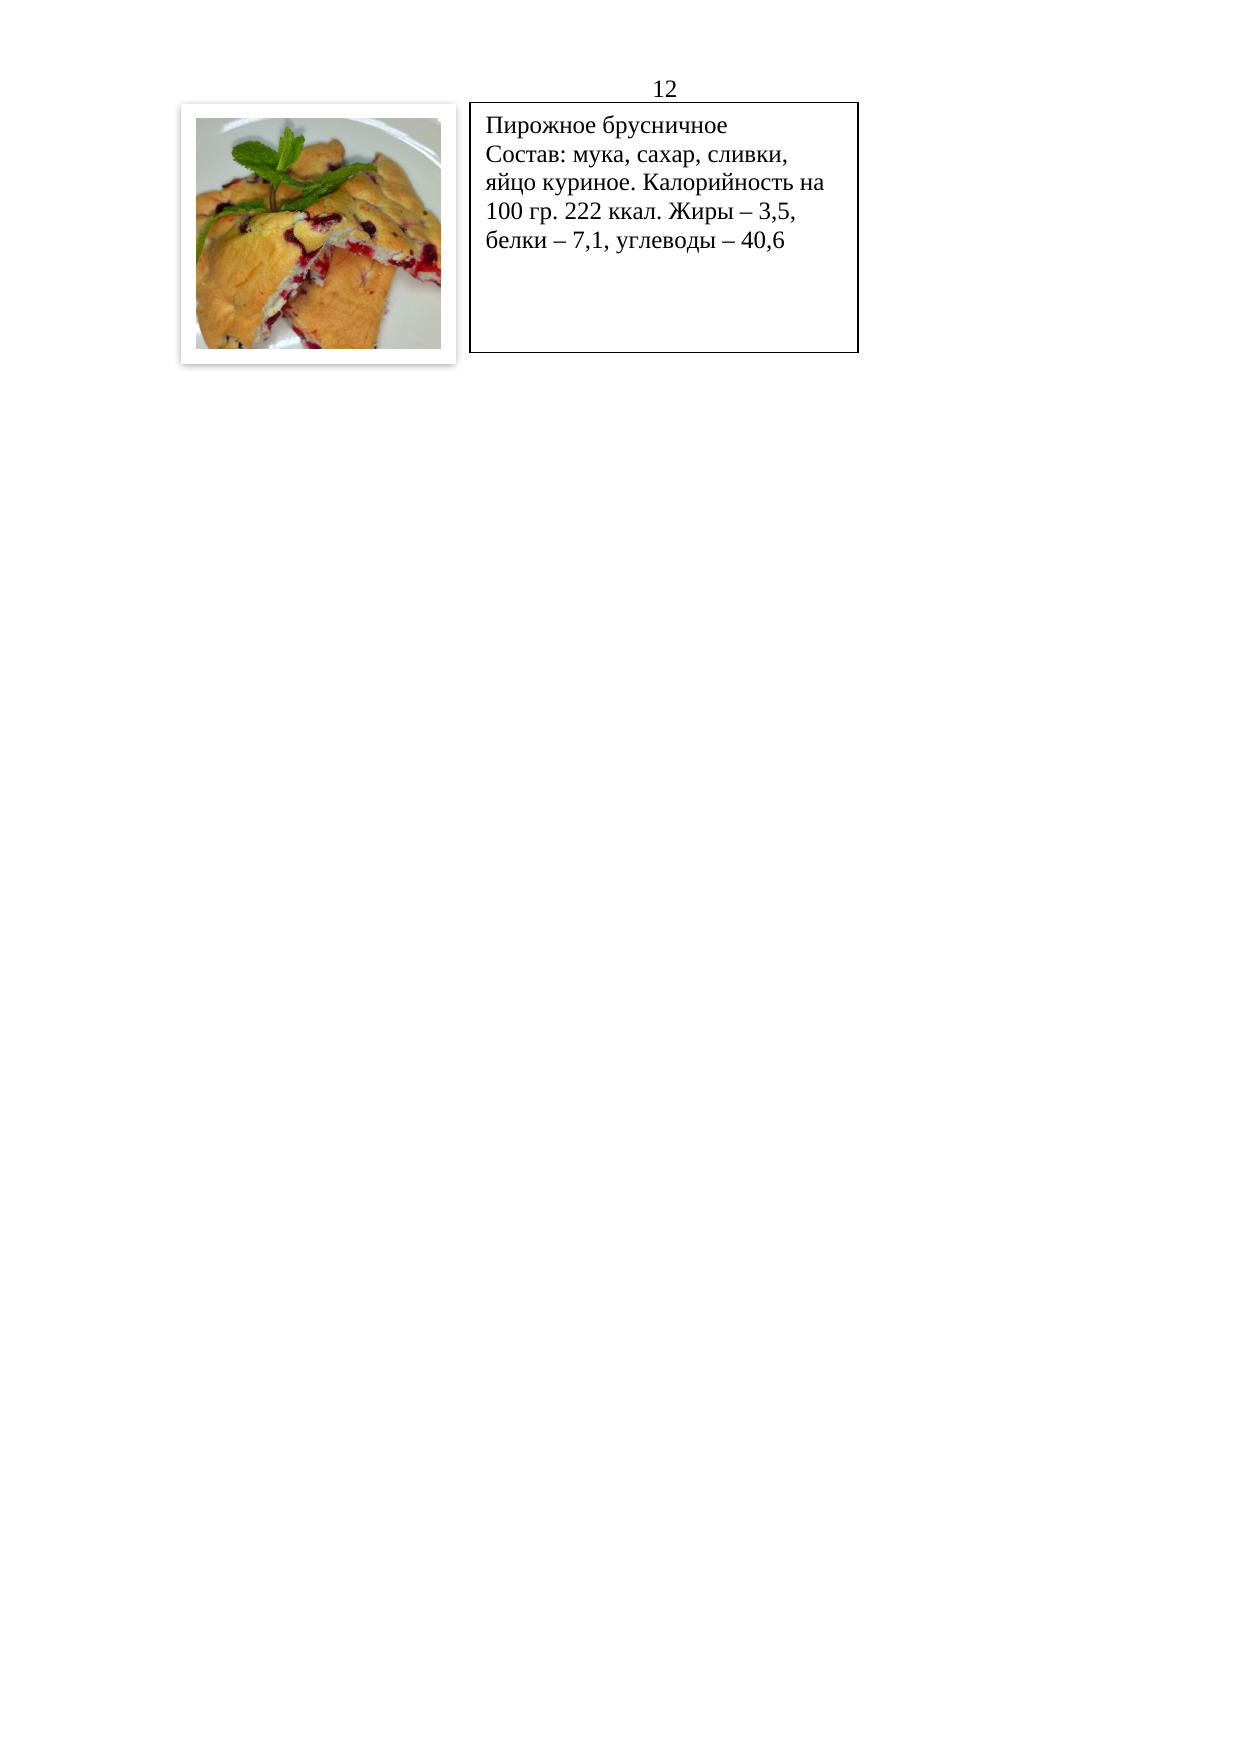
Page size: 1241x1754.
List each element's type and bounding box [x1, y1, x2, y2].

picture [196, 118, 441, 349]
